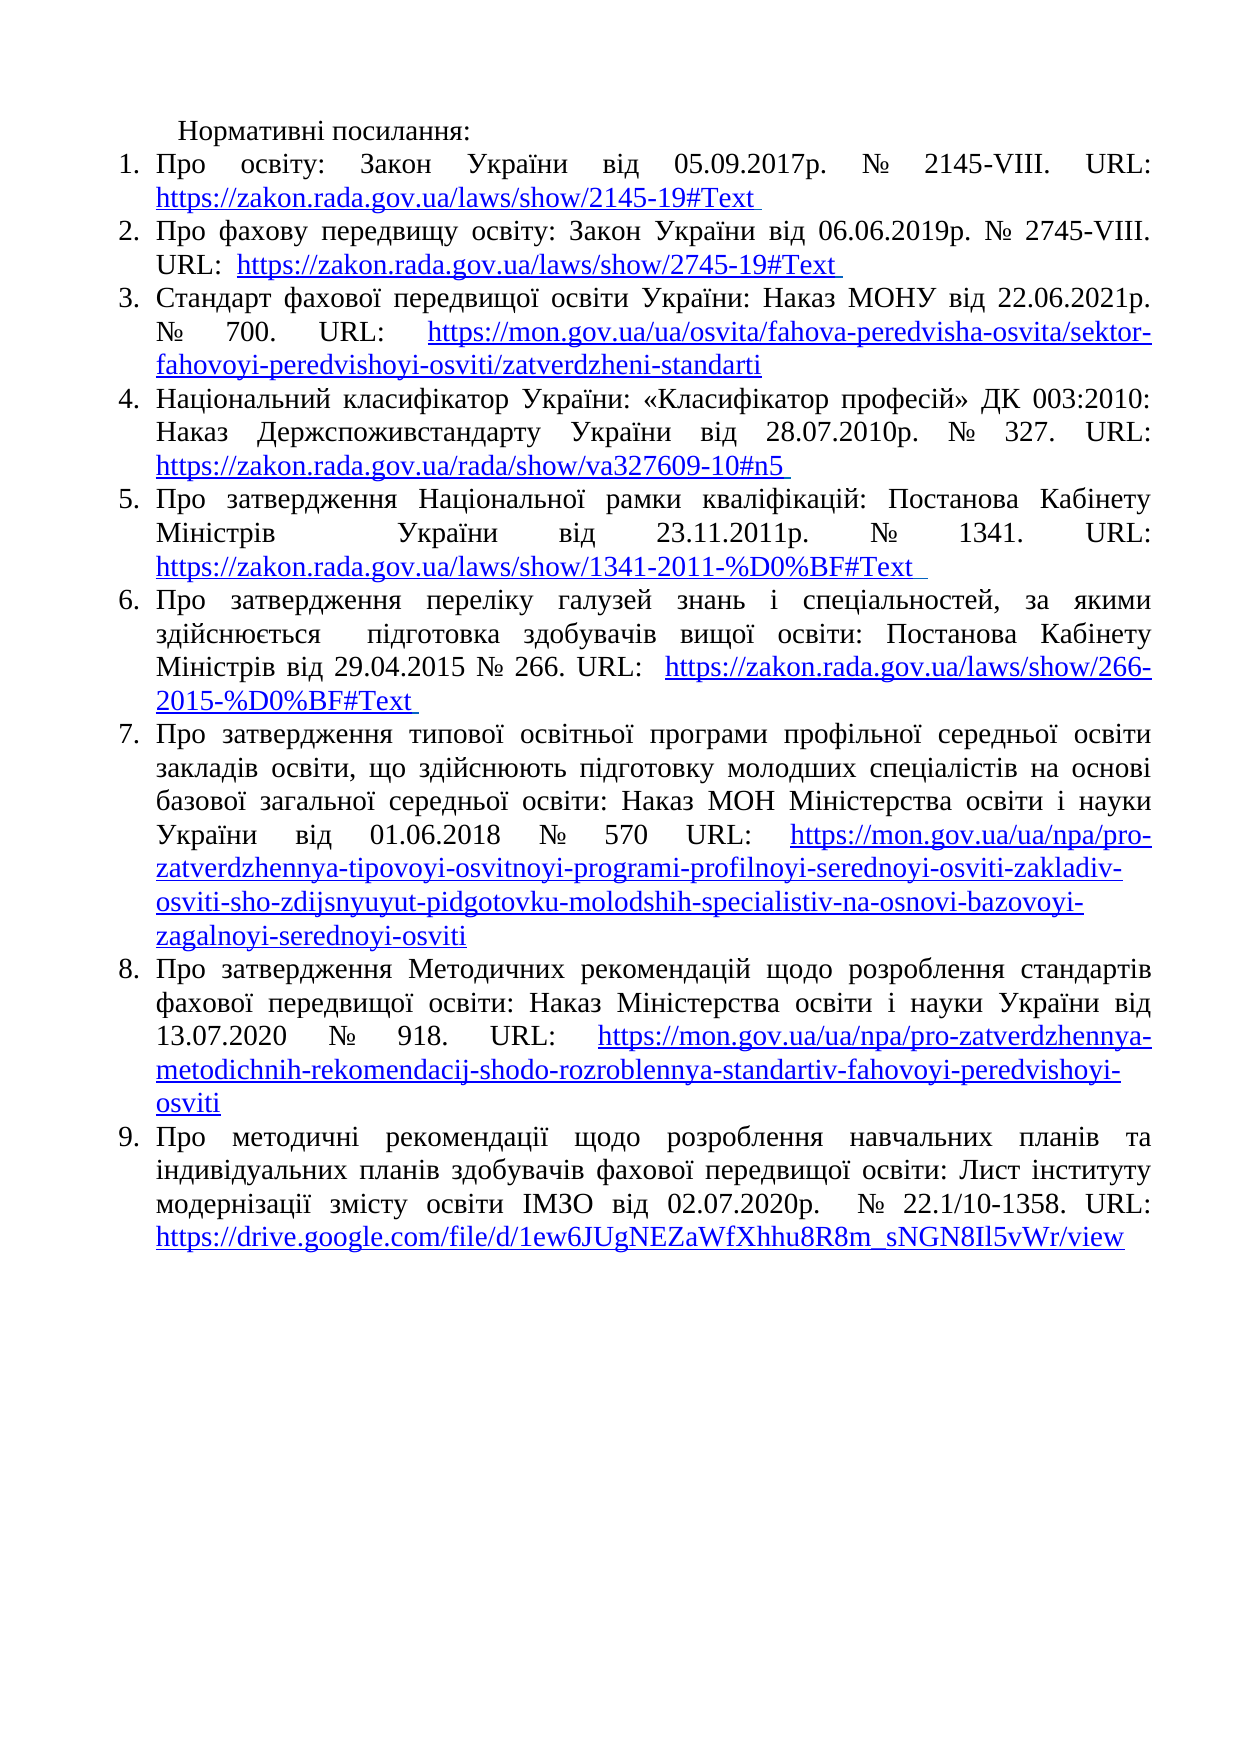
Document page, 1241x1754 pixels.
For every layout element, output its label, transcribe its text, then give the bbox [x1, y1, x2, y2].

list Національний класифікатор України: «Класифікатор професій» ДК 003:2010: Наказ Держспоживстандарту України від 28.07.2010р. № 327. URL: https://zakon.rada.gov.ua/rada/show/va327609-10#n5 [118, 381, 1152, 482]
list Про фахову передвищу освіту: Закон України від 06.06.2019р. № 2745-VIII. URL: https://zakon.rada.gov.ua/laws/show/2745-19#Text [118, 213, 1152, 280]
list Про затвердження типової освітньої програми профільної середньої освіти закладів освіти, що здійснюють підготовку молодших спеціалістів на основі базової загальної середньої освіти: Наказ МОН Міністерства освіти і науки України від 01.06.2018 № 570 URL: https://mon.gov.ua/ua/npa/pro-zatverdzhennya-tipovoyi-osvitnoyi-programi-profilnoyi-serednoyi-osviti-zakladiv-osviti-sho-zdijsnyuyut-pidgotovku-molodshih-specialistiv-na-osnovi-bazovoyi-zagalnoyi-serednoyi-osviti [118, 716, 1152, 951]
list Про методичні рекомендації щодо розроблення навчальних планів та індивідуальних планів здобувачів фахової передвищої освіти: Лист інституту модернізації змісту освіти ІМЗО від 02.07.2020р. № 22.1/10-1358. URL: https://drive.google.com/file/d/1ew6JUgNEZaWfXhhu8R8m_sNGN8Il5vWr/view [118, 1119, 1152, 1253]
list Про затвердження Національної рамки кваліфікацій: Постанова Кабінету Міністрів України від 23.11.2011р. № 1341. URL: https://zakon.rada.gov.ua/laws/show/1341-2011-%D0%BF#Text [118, 482, 1152, 582]
list Стандарт фахової передвищої освіти України: Наказ МОНУ від 22.06.2021р. № 700. URL: https://mon.gov.ua/ua/osvita/fahova-peredvisha-osvita/sektor-fahovoyi-peredvishoyi-osviti/zatverdzheni-standarti [118, 280, 1152, 381]
list Про освіту: Закон України від 05.09.2017р. № 2145-VIII. URL: https://zakon.rada.gov.ua/laws/show/2145-19#Text [118, 146, 1152, 213]
list Про затвердження Методичних рекомендацій щодо розроблення стандартів фахової передвищої освіти: Наказ Міністерства освіти і науки України від 13.07.2020 № 918. URL: https://mon.gov.ua/ua/npa/pro-zatverdzhennya-metodichnih-rekomendacij-shodo-rozroblennya-standartiv-fahovoyi-peredvishoyi-osviti [118, 951, 1152, 1119]
text Нормативні посилання: [118, 113, 1152, 146]
list Про затвердження переліку галузей знань і спеціальностей, за якими здійснюється підготовка здобувачів вищої освіти: Постанова Кабінету Міністрів від 29.04.2015 № 266. URL: https://zakon.rada.gov.ua/laws/show/266-2015-%D0%BF#Text [118, 582, 1152, 716]
